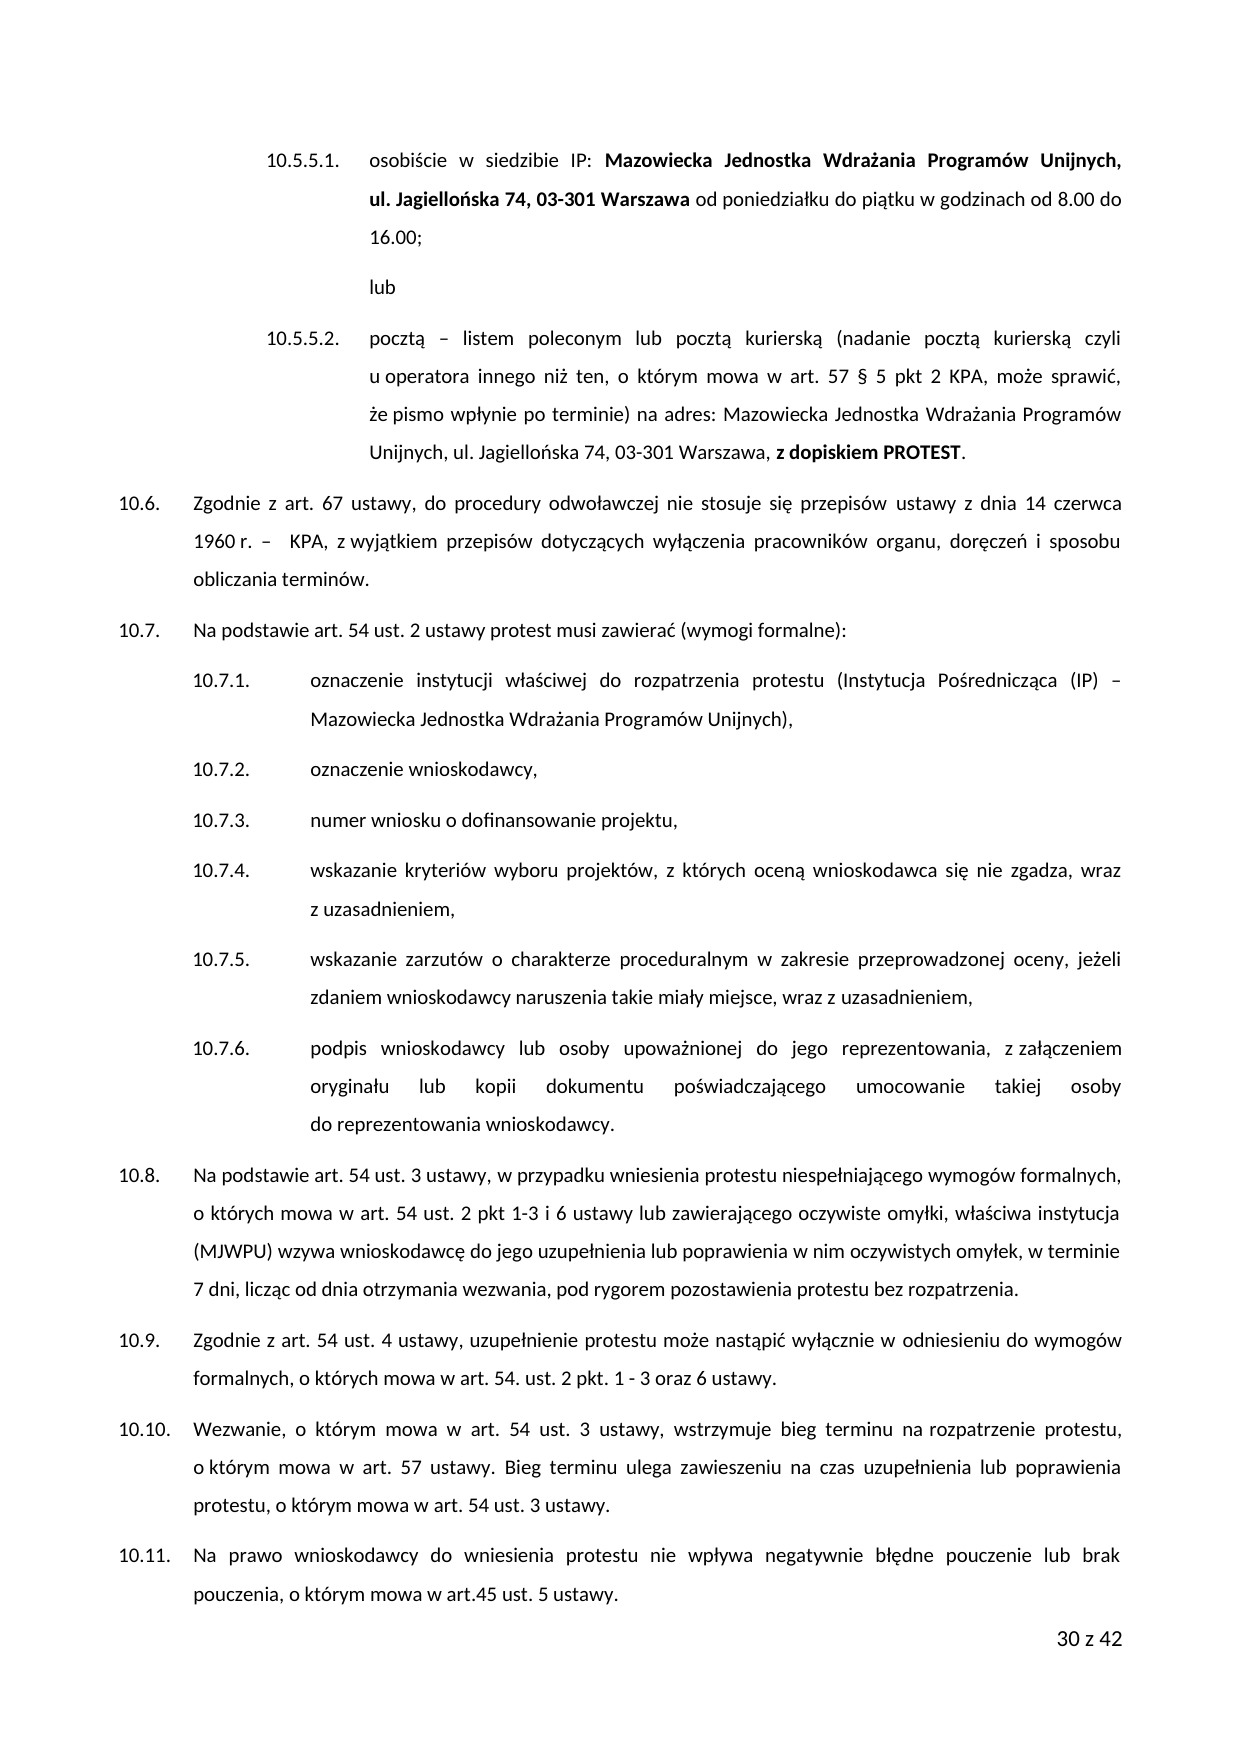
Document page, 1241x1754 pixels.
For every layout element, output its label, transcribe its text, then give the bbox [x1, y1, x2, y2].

list Wezwanie, o którym mowa w art. 54 ust. 3 ustawy, wstrzymuje bieg terminu na rozpatrzenie protestu, o którym mowa w art. 57 ustawy. Bieg terminu ulega zawieszeniu na czas uzupełnienia lub poprawienia protestu, o którym mowa w art. 54 ust. 3 ustawy. [118, 1416, 1122, 1517]
list pocztą – listem poleconym lub pocztą kurierską (nadanie pocztą kurierską czyli u operatora innego niż ten, o którym mowa w art. 57 § 5 pkt 2 KPA, może sprawić, że pismo wpłynie po terminie) na adres: Mazowiecka Jednostka Wdrażania Programów Unijnych, ul. Jagiellońska 74, 03-301 Warszawa, z dopiskiem PROTEST. [266, 325, 1122, 465]
list numer wniosku o dofinansowanie projektu, [192, 807, 1122, 832]
text lub [369, 274, 1122, 300]
list Na podstawie art. 54 ust. 2 ustawy protest musi zawierać (wymogi formalne): [118, 617, 1122, 642]
list Na podstawie art. 54 ust. 3 ustawy, w przypadku wniesienia protestu niespełniającego wymogów formalnych, o których mowa w art. 54 ust. 2 pkt 1-3 i 6 ustawy lub zawierającego oczywiste omyłki, właściwa instytucja (MJWPU) wzywa wnioskodawcę do jego uzupełnienia lub poprawienia w nim oczywistych omyłek, w terminie 7 dni, licząc od dnia otrzymania wezwania, pod rygorem pozostawienia protestu bez rozpatrzenia. [118, 1162, 1122, 1302]
list wskazanie kryteriów wyboru projektów, z których oceną wnioskodawca się nie zgadza, wraz z uzasadnieniem, [192, 858, 1122, 921]
list Zgodnie z art. 54 ust. 4 ustawy, uzupełnienie protestu może nastąpić wyłącznie w odniesieniu do wymogów formalnych, o których mowa w art. 54. ust. 2 pkt. 1 - 3 oraz 6 ustawy. [118, 1327, 1122, 1391]
list Na prawo wnioskodawcy do wniesienia protestu nie wpływa negatywnie błędne pouczenie lub brak pouczenia, o którym mowa w art.45 ust. 5 ustawy. [118, 1543, 1122, 1606]
list podpis wnioskodawcy lub osoby upoważnionej do jego reprezentowania, z załączeniem oryginału lub kopii dokumentu poświadczającego umocowanie takiej osoby do reprezentowania wnioskodawcy. [192, 1035, 1122, 1137]
list oznaczenie wnioskodawcy, [192, 756, 1122, 782]
list wskazanie zarzutów o charakterze proceduralnym w zakresie przeprowadzonej oceny, jeżeli zdaniem wnioskodawcy naruszenia takie miały miejsce, wraz z uzasadnieniem, [192, 946, 1122, 1010]
list oznaczenie instytucji właściwej do rozpatrzenia protestu (Instytucja Pośrednicząca (IP) – Mazowiecka Jednostka Wdrażania Programów Unijnych), [192, 668, 1122, 731]
list osobiście w siedzibie IP: Mazowiecka Jednostka Wdrażania Programów Unijnych, ul. Jagiellońska 74, 03-301 Warszawa od poniedziałku do piątku w godzinach od 8.00 do 16.00; [266, 148, 1122, 249]
list Zgodnie z art. 67 ustawy, do procedury odwoławczej nie stosuje się przepisów ustawy z dnia 14 czerwca 1960 r. – KPA, z wyjątkiem przepisów dotyczących wyłączenia pracowników organu, doręczeń i sposobu obliczania terminów. [118, 490, 1122, 592]
